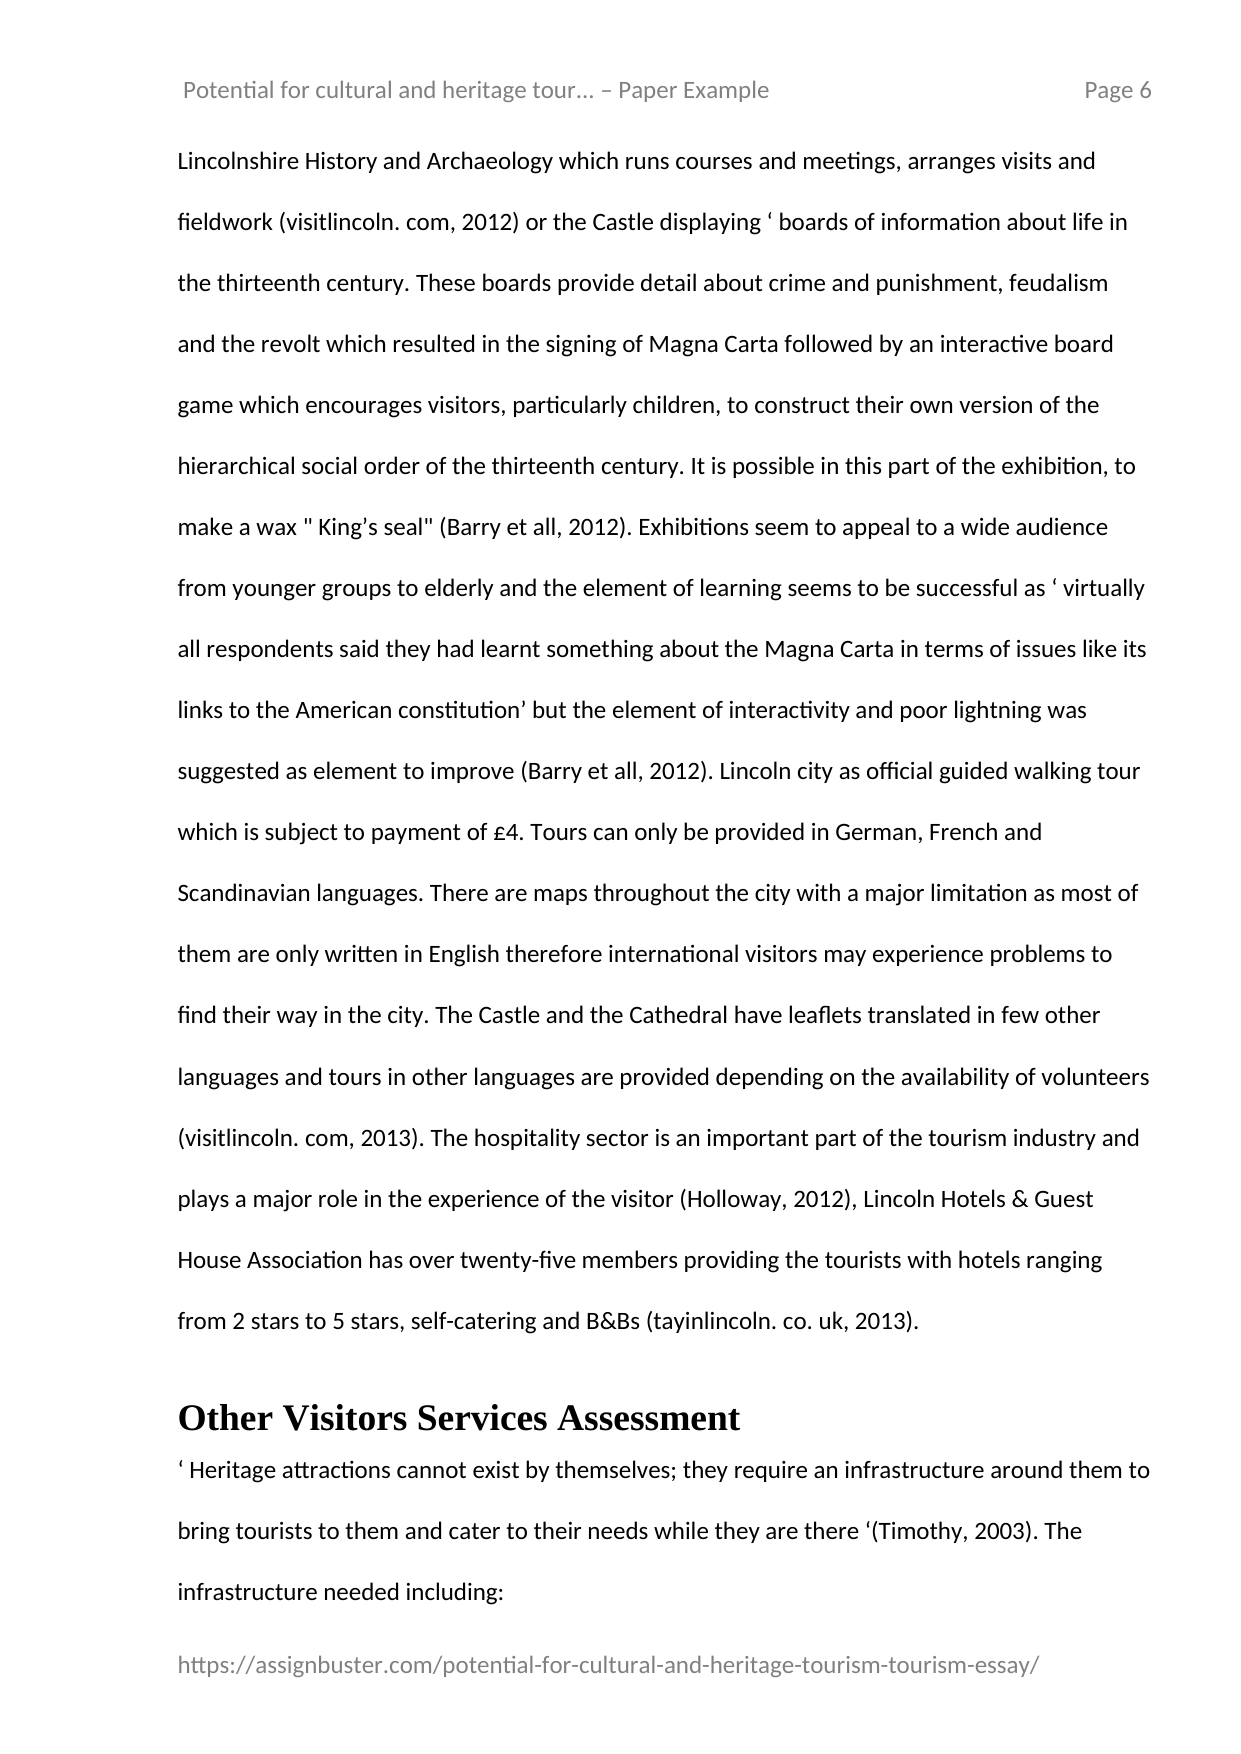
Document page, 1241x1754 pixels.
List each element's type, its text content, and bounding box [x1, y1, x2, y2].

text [177, 145, 1152, 1335]
text ‘ Heritage attractions cannot exist by themselves; they require an infrastructure around them to bring tourists to them and cater to their needs while they are there ‘(Timothy, 2003). The infrastructure needed including: [177, 1454, 1152, 1607]
subtitle Other Visitors Services Assessment [177, 1395, 1152, 1438]
